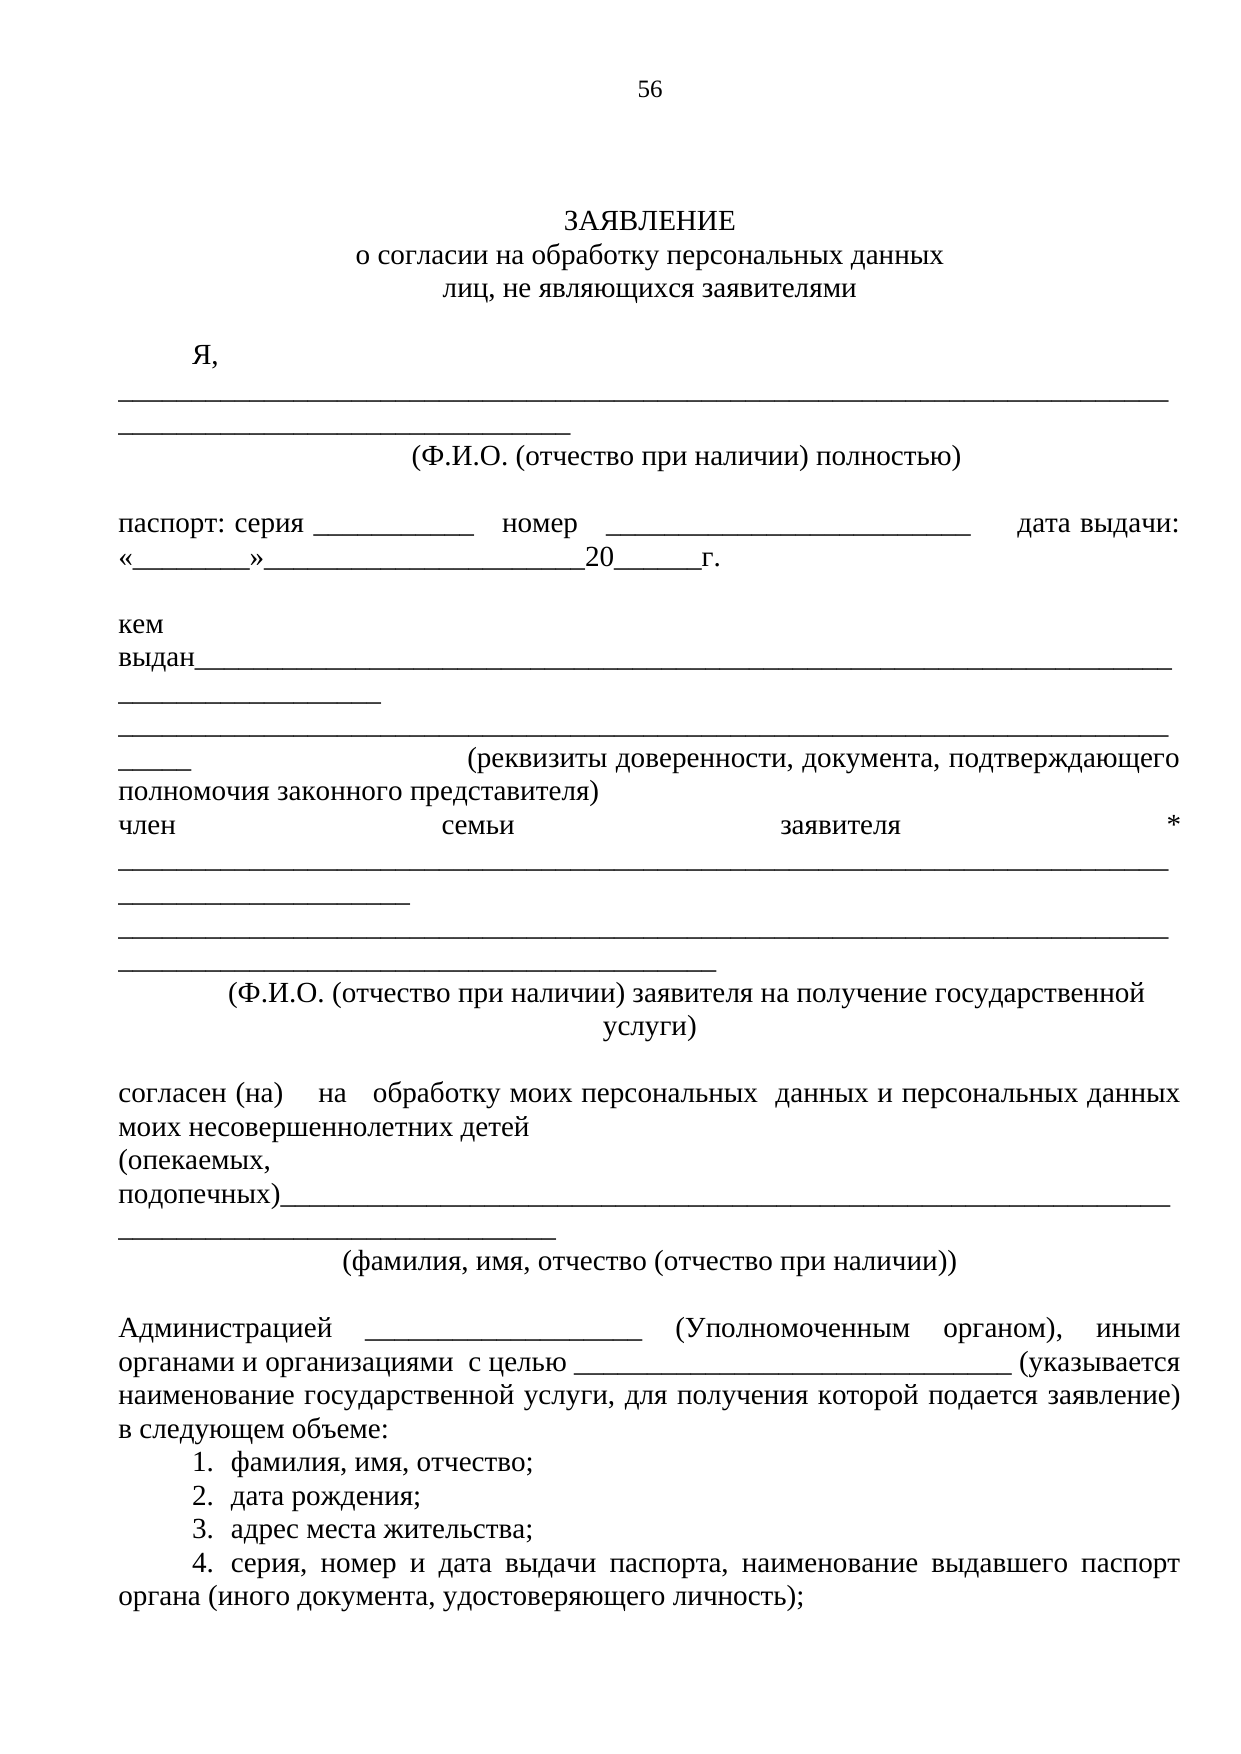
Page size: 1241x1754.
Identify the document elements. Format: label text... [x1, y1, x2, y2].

list серия, номер и дата выдачи паспорта, наименование выдавшего паспорт органа (иного документа, удостоверяющего личность); [118, 1545, 1181, 1612]
text _________________________________________________________________________________________________________________ [118, 908, 1181, 975]
text лиц, не являющихся заявителями [118, 270, 1181, 304]
text (фамилия, имя, отчество (отчество при наличии)) [118, 1243, 1181, 1277]
text согласен (на) на обработку моих персональных данных и персональных данных моих несовершеннолетних детей [118, 1075, 1181, 1142]
text Администрацией ___________________ (Уполномоченным органом), иными органами и организациями с целью ______________________________ (указывается наименование государственной услуги, для получения которой подается заявление) в следующем объеме: [118, 1310, 1181, 1444]
text о согласии на обработку персональных данных [118, 237, 1181, 270]
list фамилия, имя, отчество; [118, 1444, 1181, 1478]
text кем выдан_____________________________________________________________________________________ [118, 606, 1181, 706]
list адрес места жительства; [118, 1511, 1181, 1545]
text (опекаемых, подопечных)___________________________________________________________________________________________ [118, 1142, 1181, 1243]
text ЗАЯВЛЕНИЕ [118, 203, 1181, 237]
text (Ф.И.О. (отчество при наличии) полностью) [118, 438, 1181, 472]
text паспорт: серия ___________ номер _________________________ дата выдачи: «________»______________________20______г. [118, 505, 1181, 572]
text Я, _______________________________________________________________________________________________________ [118, 337, 1181, 438]
text _____________________________________________________________________________ (реквизиты доверенности, документа, подтверждающего полномочия законного представителя) [118, 706, 1181, 807]
text член семьи заявителя * ____________________________________________________________________________________________ [118, 807, 1181, 908]
list дата рождения; [118, 1478, 1181, 1511]
text (Ф.И.О. (отчество при наличии) заявителя на получение государственной услуги) [118, 975, 1181, 1042]
